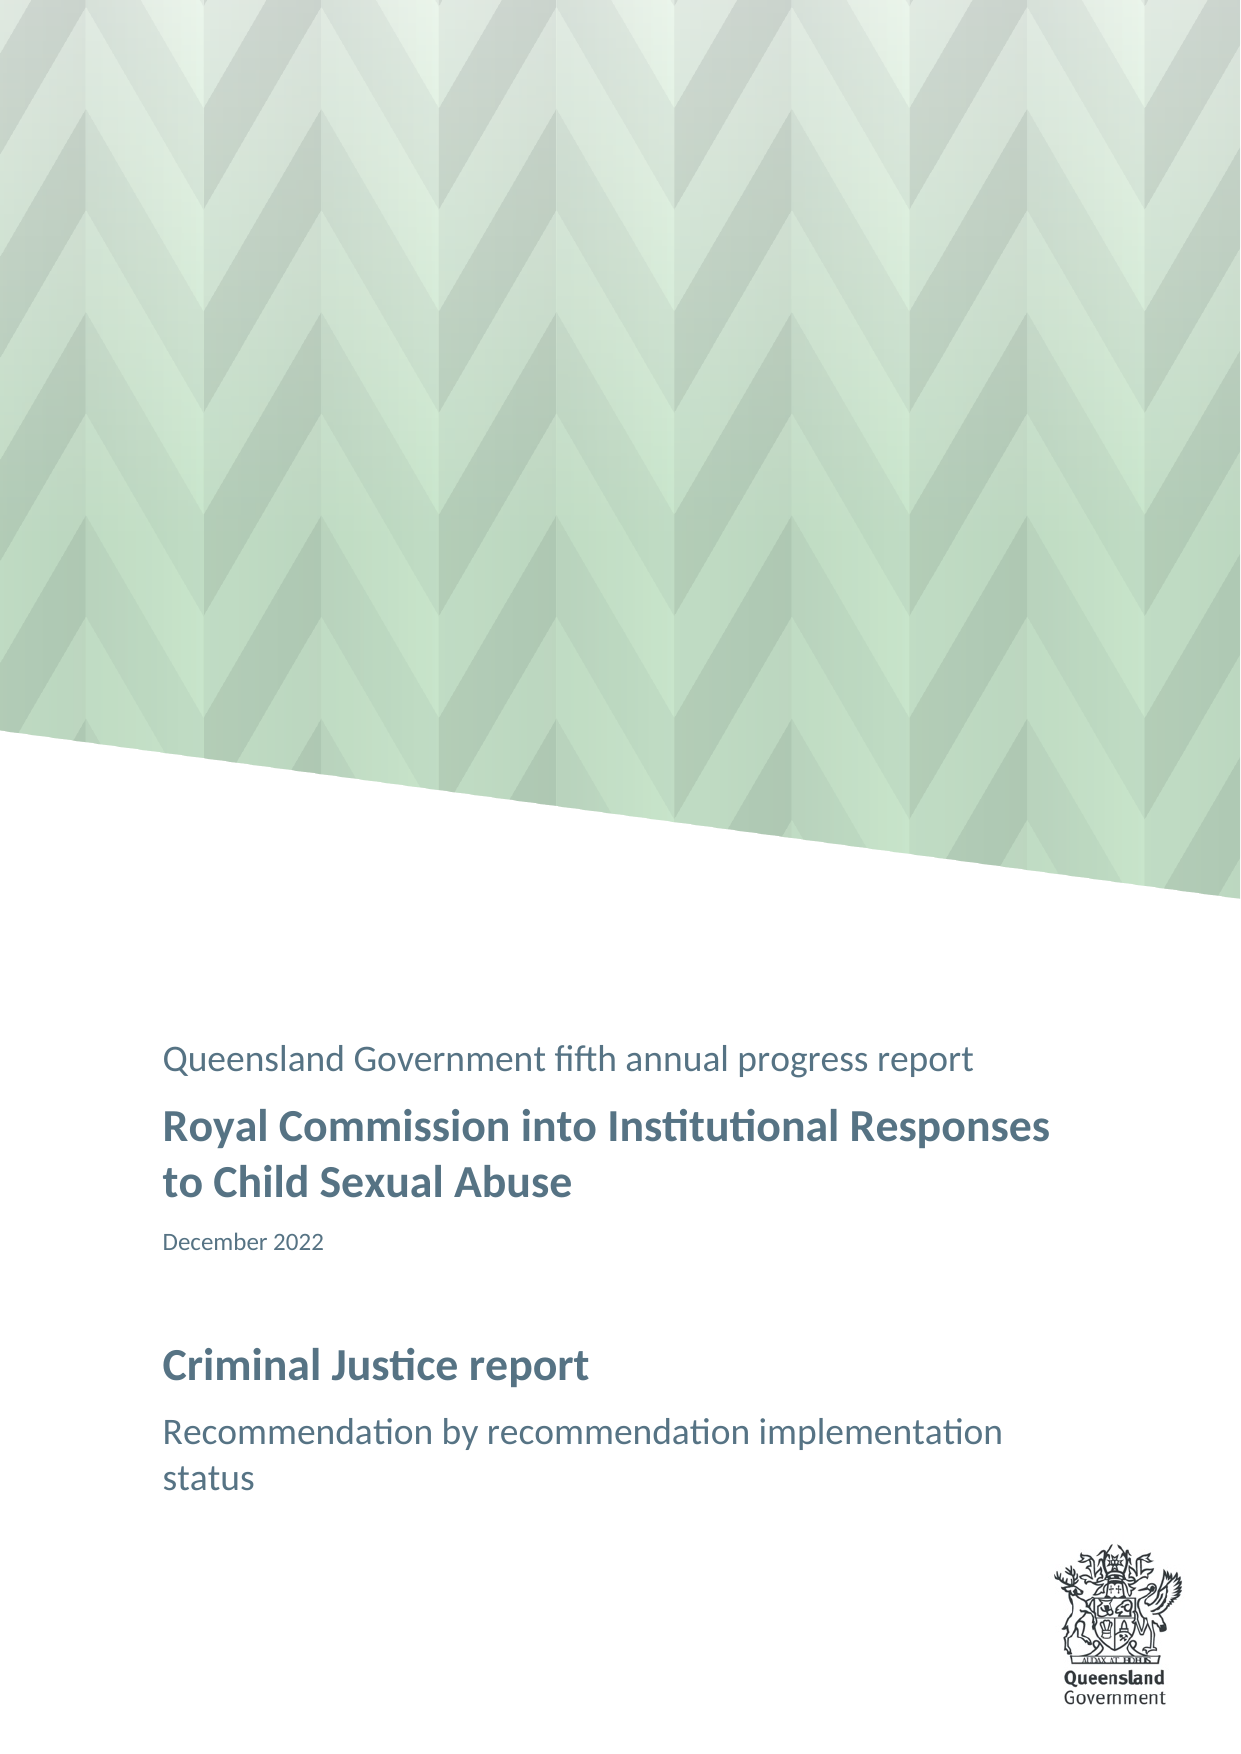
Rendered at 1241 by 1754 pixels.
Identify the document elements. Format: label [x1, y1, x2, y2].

picture [0, 0, 1241, 914]
picture [465, 1503, 1241, 1752]
